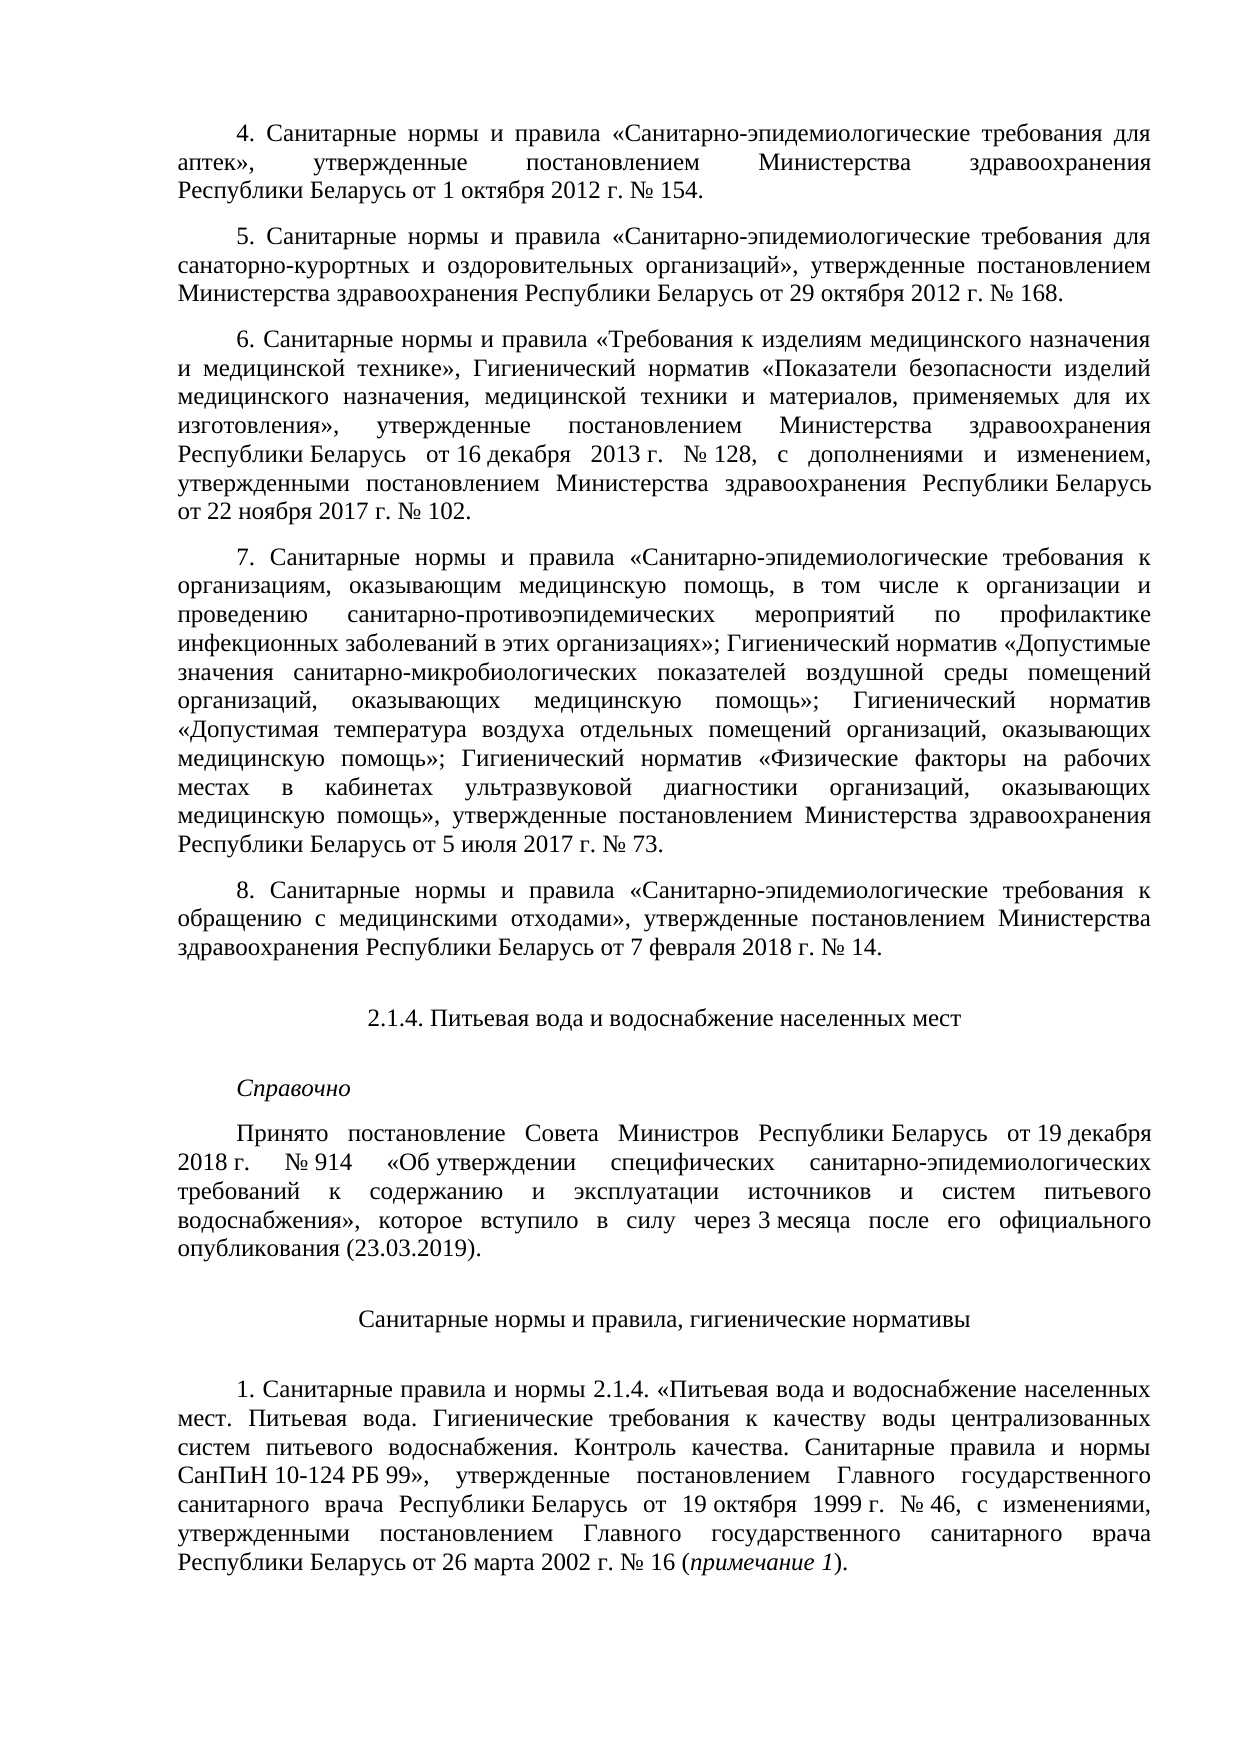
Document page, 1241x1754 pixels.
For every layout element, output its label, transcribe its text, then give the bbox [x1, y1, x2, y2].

text 8. Санитарные нормы и правила «Санитарно-эпидемиологические требования к обращению с медицинскими отходами», утвержденные постановлением Министерства здравоохранения Республики Беларусь от 7 февраля 2018 г. № 14. [177, 875, 1152, 961]
text Санитарные нормы и правила, гигиенические нормативы [177, 1304, 1152, 1333]
text 7. Санитарные нормы и правила «Санитарно-эпидемиологические требования к организациям, оказывающим медицинскую помощь, в том числе к организации и проведению санитарно-противоэпидемических мероприятий по профилактике инфекционных заболеваний в этих организациях»; Гигиенический норматив «Допустимые значения санитарно-микробиологических показателей воздушной среды помещений организаций, оказывающих медицинскую помощь»; Гигиенический норматив «Допустимая температура воздуха отдельных помещений организаций, оказывающих медицинскую помощь»; Гигиенический норматив «Физические факторы на рабочих местах в кабинетах ультразвуковой диагностики организаций, оказывающих медицинскую помощь», утвержденные постановлением Министерства здравоохранения Республики Беларусь от 5 июля 2017 г. № 73. [177, 542, 1152, 858]
text 1. Санитарные правила и нормы 2.1.4. «Питьевая вода и водоснабжение населенных мест. Питьевая вода. Гигиенические требования к качеству воды централизованных систем питьевого водоснабжения. Контроль качества. Санитарные правила и нормы СанПиН 10-124 РБ 99», утвержденные постановлением Главного государственного санитарного врача Республики Беларусь от 19 октября 1999 г. № 46, с изменениями, утвержденными постановлением Главного государственного санитарного врача Республики Беларусь от 26 марта 2002 г. № 16 (примечание 1). [177, 1374, 1152, 1576]
text 2.1.4. Питьевая вода и водоснабжение населенных мест [177, 1003, 1152, 1031]
text Принято постановление Совета Министров Республики Беларусь от 19 декабря 2018 г. № 914 «Об утверждении специфических санитарно-эпидемиологических требований к содержанию и эксплуатации источников и систем питьевого водоснабжения», которое вступило в силу через 3 месяца после его официального опубликования (23.03.2019). [177, 1118, 1152, 1262]
text 5. Санитарные нормы и правила «Санитарно-эпидемиологические требования для санаторно-курортных и оздоровительных организаций», утвержденные постановлением Министерства здравоохранения Республики Беларусь от 29 октября 2012 г. № 168. [177, 221, 1152, 307]
text 6. Санитарные нормы и правила «Требования к изделиям медицинского назначения и медицинской технике», Гигиенический норматив «Показатели безопасности изделий медицинского назначения, медицинской техники и материалов, применяемых для их изготовления», утвержденные постановлением Министерства здравоохранения Республики Беларусь от 16 декабря 2013 г. № 128, с дополнениями и изменением, утвержденными постановлением Министерства здравоохранения Республики Беларусь от 22 ноября 2017 г. № 102. [177, 324, 1152, 525]
text 4. Санитарные нормы и правила «Санитарно-эпидемиологические требования для аптек», утвержденные постановлением Министерства здравоохранения Республики Беларусь от 1 октября 2012 г. № 154. [177, 118, 1152, 204]
text Справочно [177, 1073, 1152, 1102]
